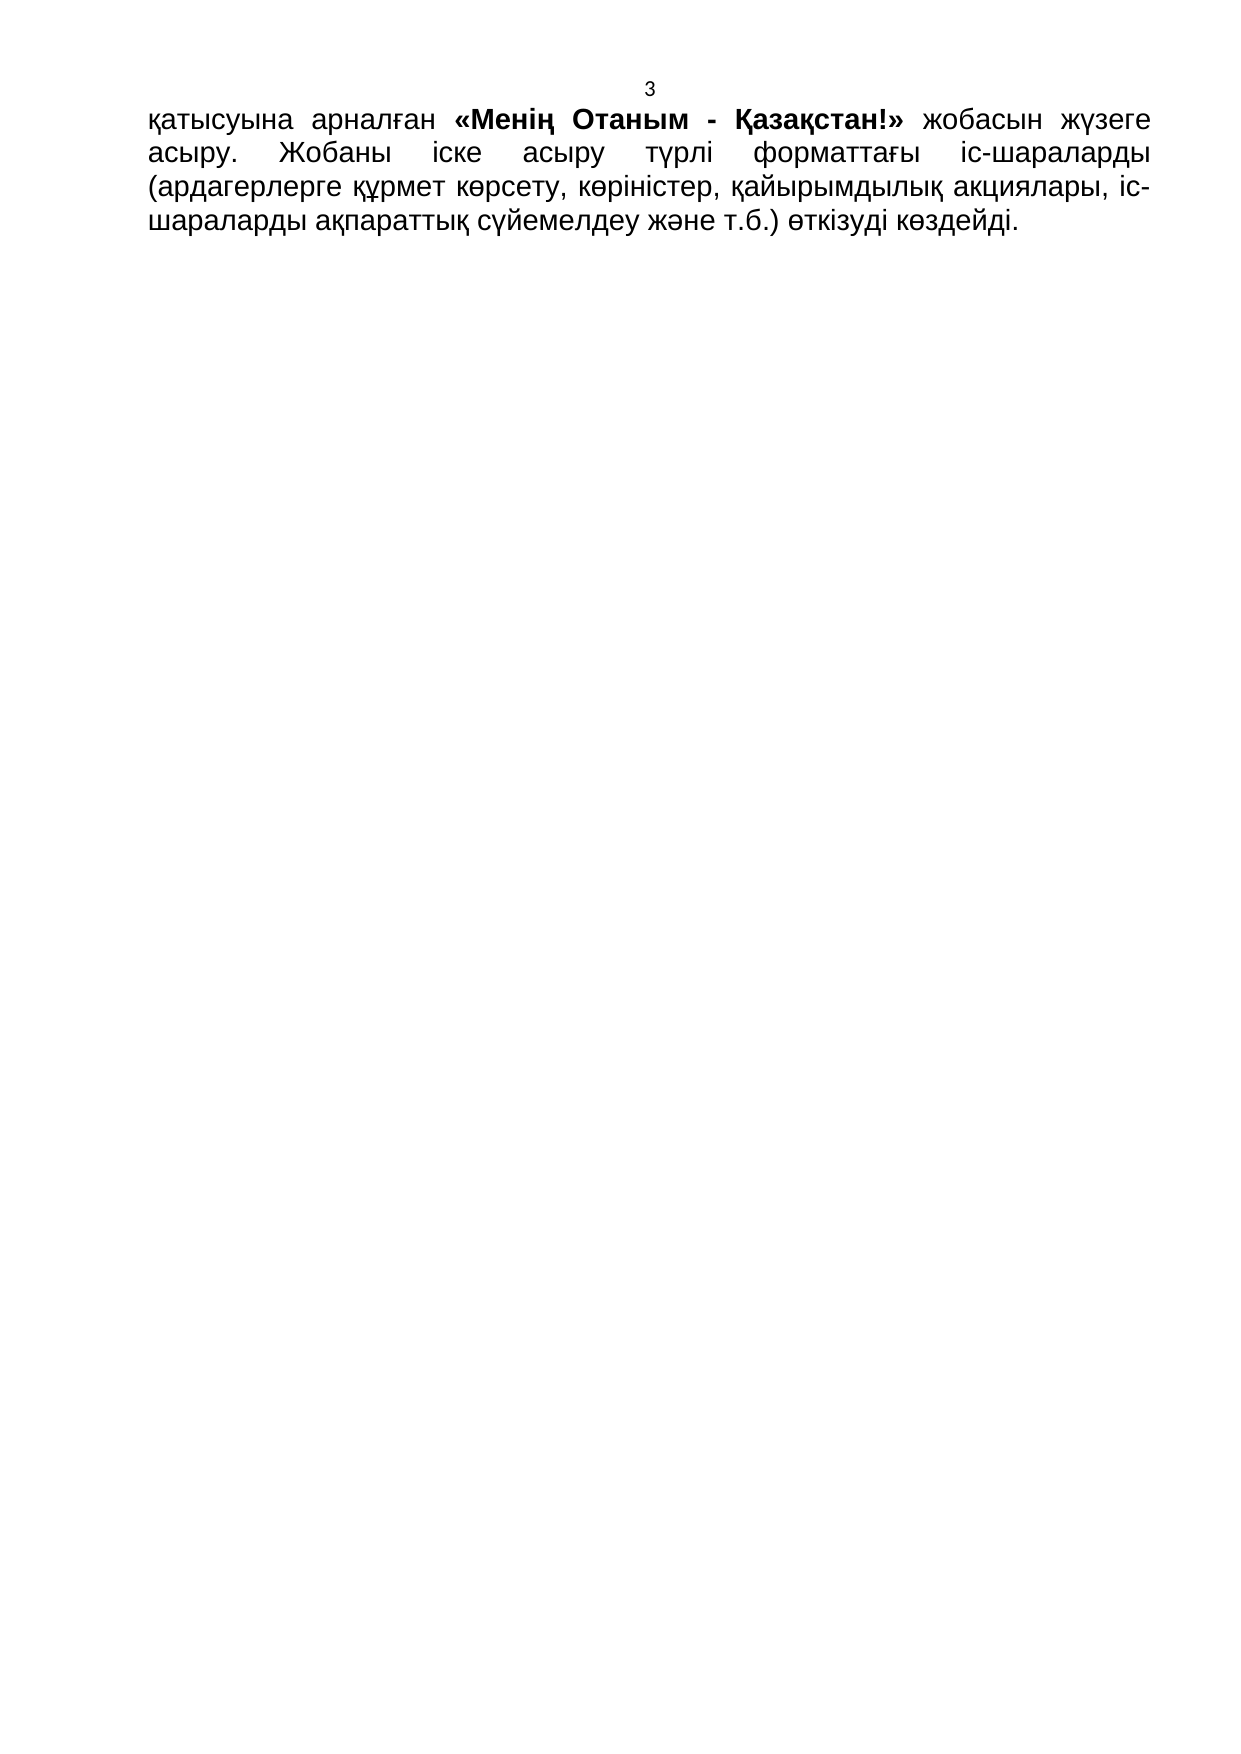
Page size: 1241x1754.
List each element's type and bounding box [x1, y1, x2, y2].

text [148, 102, 1152, 236]
